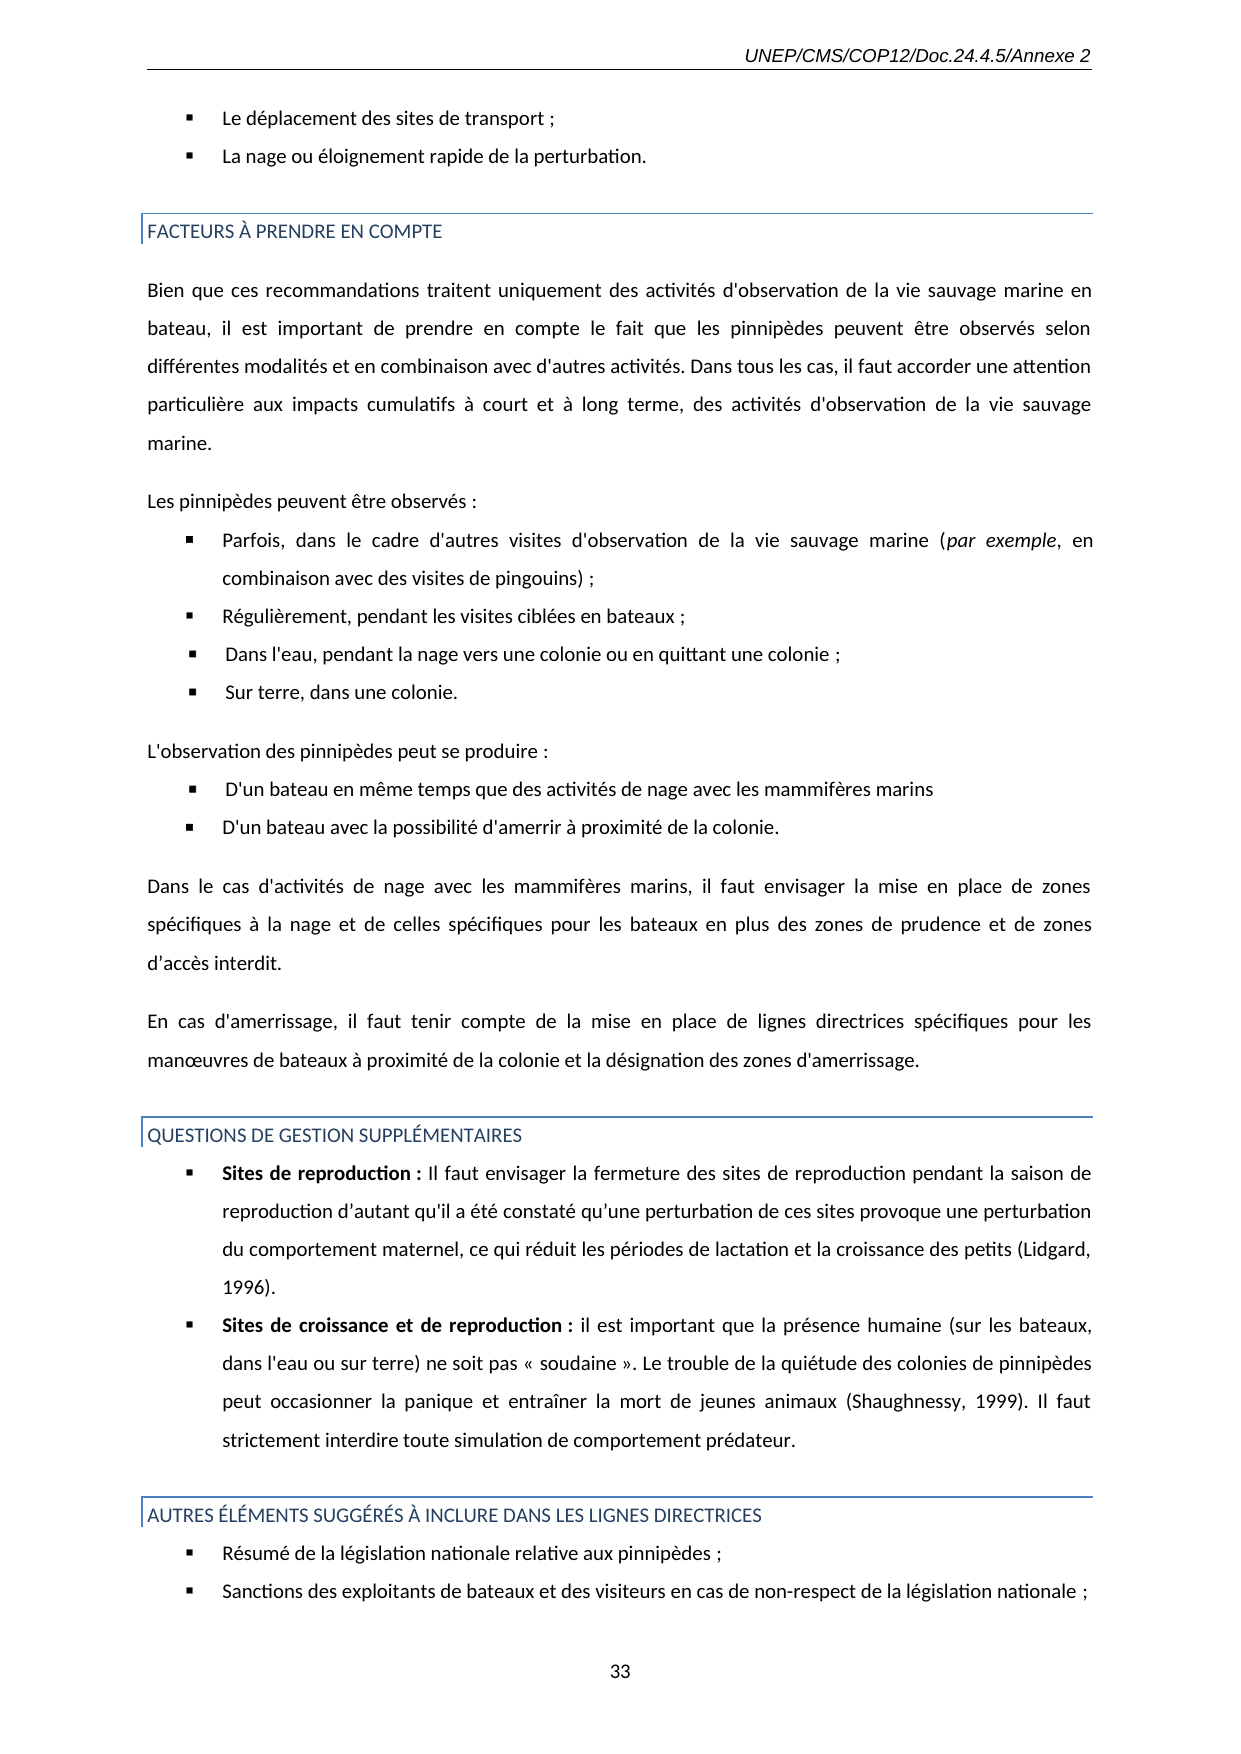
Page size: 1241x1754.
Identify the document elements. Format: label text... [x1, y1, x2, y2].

list Régulièrement, pendant les visites ciblées en bateaux ; [184, 603, 1093, 628]
text Questions de gestion supplÉmentaires [143, 1118, 1093, 1147]
list La nage ou éloignement rapide de la perturbation. [184, 143, 1093, 168]
list Sites de reproduction : Il faut envisager la fermeture des sites de reproduction pendant la saison de reproduction d’autant qu'il a été constaté qu’une perturbation de ces sites provoque une perturbation du comportement maternel, ce qui réduit les périodes de lactation et la croissance des petits (Lidgard, 1996). [184, 1160, 1093, 1300]
list Sanctions des exploitants de bateaux et des visiteurs en cas de non-respect de la législation nationale ; [184, 1578, 1093, 1604]
list Résumé de la législation nationale relative aux pinnipèdes ; [184, 1540, 1093, 1566]
list Sites de croissance et de reproduction : il est important que la présence humaine (sur les bateaux, dans l'eau ou sur terre) ne soit pas « soudaine ». Le trouble de la quiétude des colonies de pinnipèdes peut occasionner la panique et entraîner la mort de jeunes animaux (Shaughnessy, 1999). Il faut strictement interdire toute simulation de comportement prédateur. [184, 1312, 1093, 1452]
text L'observation des pinnipèdes peut se produire : [147, 738, 1093, 764]
list Dans l'eau, pendant la nage vers une colonie ou en quittant une colonie ; [188, 641, 1093, 667]
list Le déplacement des sites de transport ; [184, 105, 1093, 130]
text Bien que ces recommandations traitent uniquement des activités d'observation de la vie sauvage marine en bateau, il est important de prendre en compte le fait que les pinnipèdes peuvent être observés selon différentes modalités et en combinaison avec d'autres activités. Dans tous les cas, il faut accorder une attention particulière aux impacts cumulatifs à court et à long terme, des activités d'observation de la vie sauvage marine. [147, 277, 1093, 455]
list D'un bateau avec la possibilité d'amerrir à proximité de la colonie. [184, 814, 1093, 840]
text Facteurs À prendre en compte [143, 214, 1093, 244]
list Sur terre, dans une colonie. [188, 679, 1093, 705]
list D'un bateau en même temps que des activités de nage avec les mammifères marins [188, 776, 1093, 802]
text Autres ÉlÉments suggÉrÉs À inclure dans les lignes directrices [143, 1498, 1093, 1527]
text Les pinnipèdes peuvent être observés : [147, 489, 1093, 514]
list Parfois, dans le cadre d'autres visites d'observation de la vie sauvage marine (par exemple, en combinaison avec des visites de pingouins) ; [184, 527, 1093, 590]
text Dans le cas d'activités de nage avec les mammifères marins, il faut envisager la mise en place de zones spécifiques à la nage et de celles spécifiques pour les bateaux en plus des zones de prudence et de zones d’accès interdit. [147, 873, 1093, 975]
text En cas d'amerrissage, il faut tenir compte de la mise en place de lignes directrices spécifiques pour les manœuvres de bateaux à proximité de la colonie et la désignation des zones d'amerrissage. [147, 1009, 1093, 1072]
